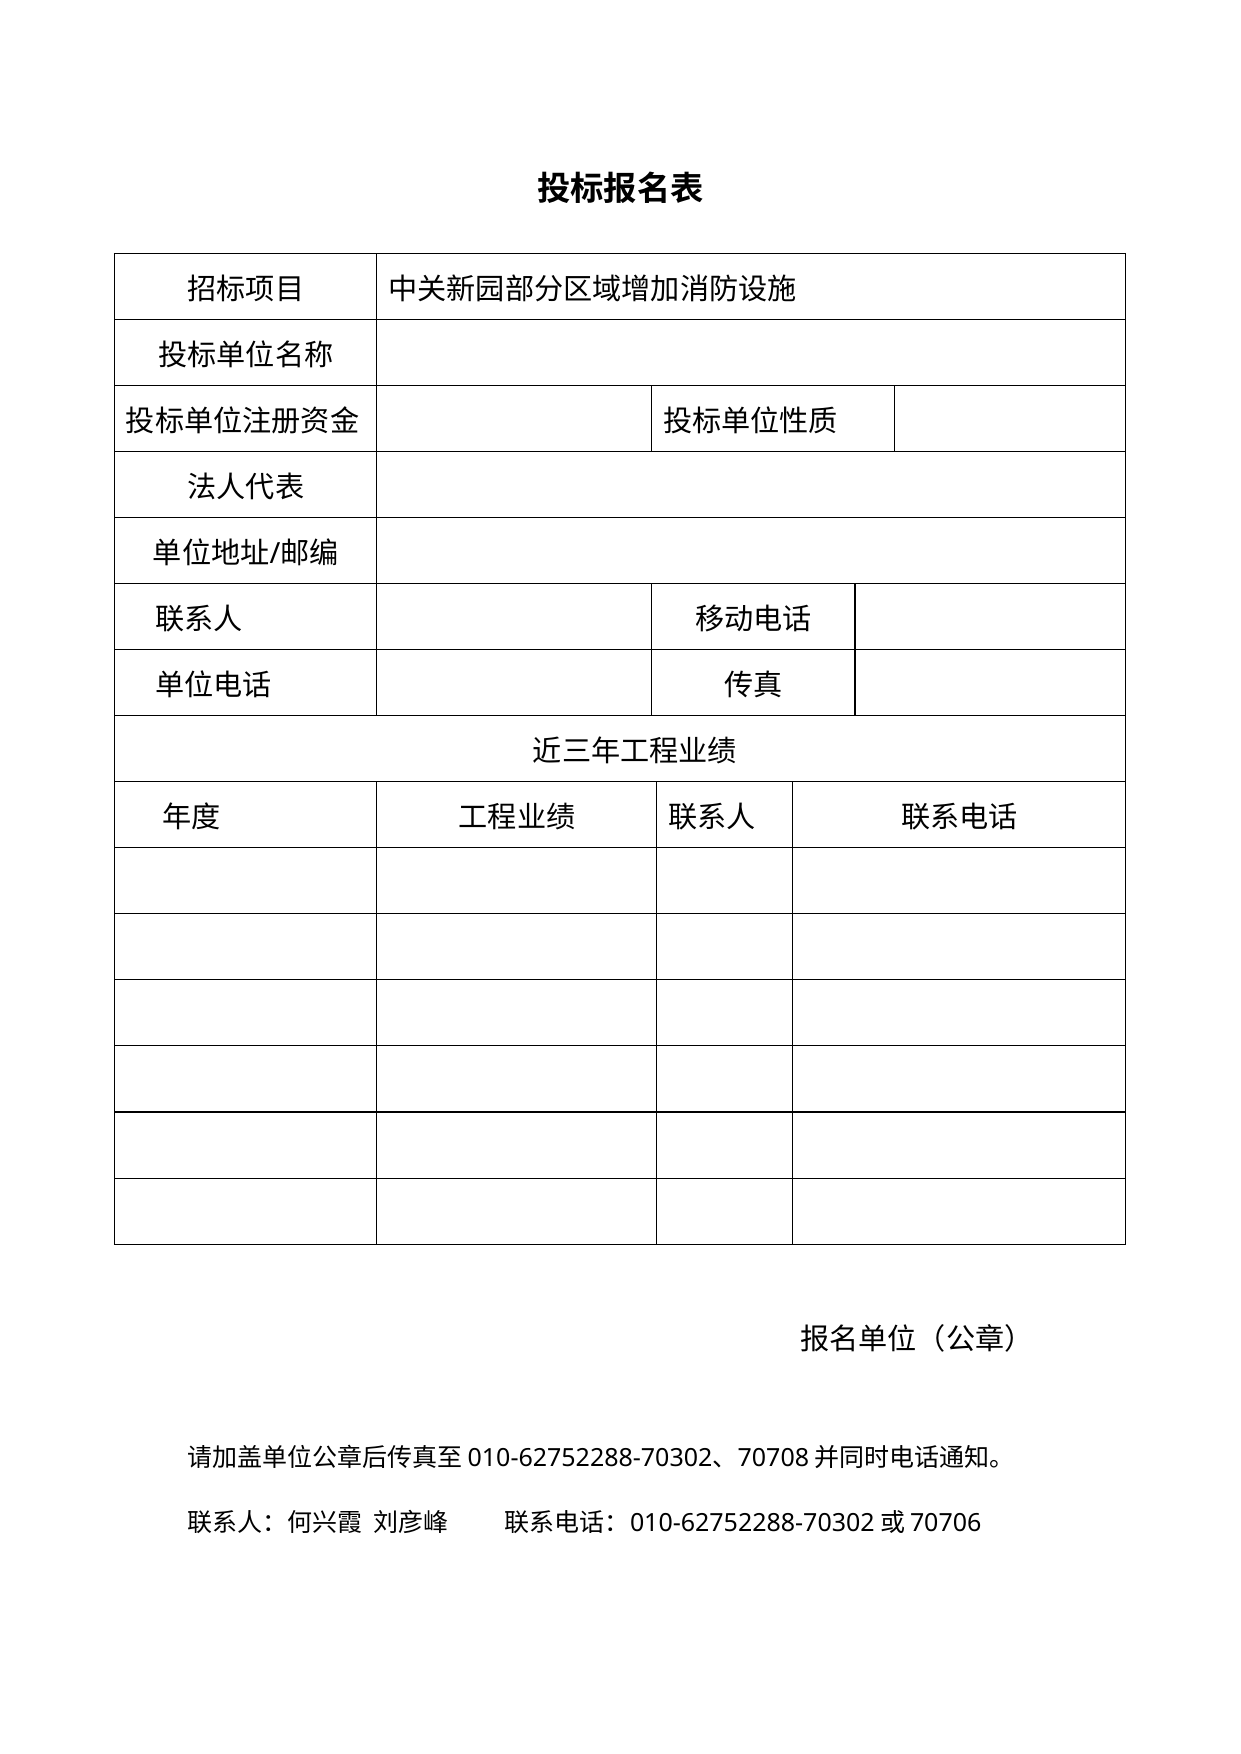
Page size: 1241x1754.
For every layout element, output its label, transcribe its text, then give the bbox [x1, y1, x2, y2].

table_cell [377, 386, 651, 451]
table_cell 近三年工程业绩 [115, 716, 1125, 781]
table_cell [657, 1113, 792, 1177]
text 投标报名表 [187, 162, 1053, 210]
table_cell 投标单位注册资金 [115, 386, 376, 451]
table_cell 联系人 [115, 584, 376, 649]
table_cell [377, 1046, 656, 1111]
table_cell [377, 980, 656, 1045]
text 报名单位（公章） [187, 1316, 1053, 1358]
table_cell [115, 848, 376, 913]
table_cell [856, 650, 1125, 715]
table_cell [377, 452, 1125, 517]
table_cell [377, 1179, 656, 1243]
table_cell [377, 320, 1125, 385]
table_cell 工程业绩 [377, 782, 656, 847]
table_cell 传真 [652, 650, 854, 715]
table_cell [377, 1113, 656, 1177]
table_cell [115, 914, 376, 979]
table_cell [377, 518, 1125, 583]
table_cell 投标单位性质 [652, 386, 894, 451]
table_cell [115, 1179, 376, 1243]
table_cell [657, 1179, 792, 1243]
table_cell [793, 980, 1125, 1045]
table_cell [793, 1113, 1125, 1177]
table_cell [657, 980, 792, 1045]
table_cell 移动电话 [652, 584, 854, 649]
table_cell [377, 584, 651, 649]
table_cell [657, 914, 792, 979]
text 请加盖单位公章后传真至010-62752288-70302、70708并同时电话通知。 [187, 1423, 1053, 1488]
table_cell 法人代表 [115, 452, 376, 517]
table_header 招标项目 [115, 254, 376, 319]
table_cell [377, 848, 656, 913]
table_cell [793, 914, 1125, 979]
table_cell 投标单位名称 [115, 320, 376, 385]
table_cell [657, 1046, 792, 1111]
table_cell [657, 848, 792, 913]
table_cell [115, 980, 376, 1045]
table_cell 联系电话 [793, 782, 1125, 847]
table_cell [793, 1046, 1125, 1111]
table_cell 年度 [115, 782, 376, 847]
table_header 中关新园部分区域增加消防设施 [377, 254, 1125, 319]
table_cell 单位电话 [115, 650, 376, 715]
table_cell [895, 386, 1125, 451]
table_cell [115, 1113, 376, 1177]
text 联系人：何兴霞 刘彦峰 联系电话：010-62752288-70302或70706 [187, 1488, 1053, 1553]
table_cell 单位地址/邮编 [115, 518, 376, 583]
table_cell [377, 914, 656, 979]
table_cell [377, 650, 651, 715]
table_cell 联系人 [657, 782, 792, 847]
table_cell [115, 1046, 376, 1111]
table_cell [793, 1179, 1125, 1243]
table_cell [856, 584, 1125, 649]
table_cell [793, 848, 1125, 913]
